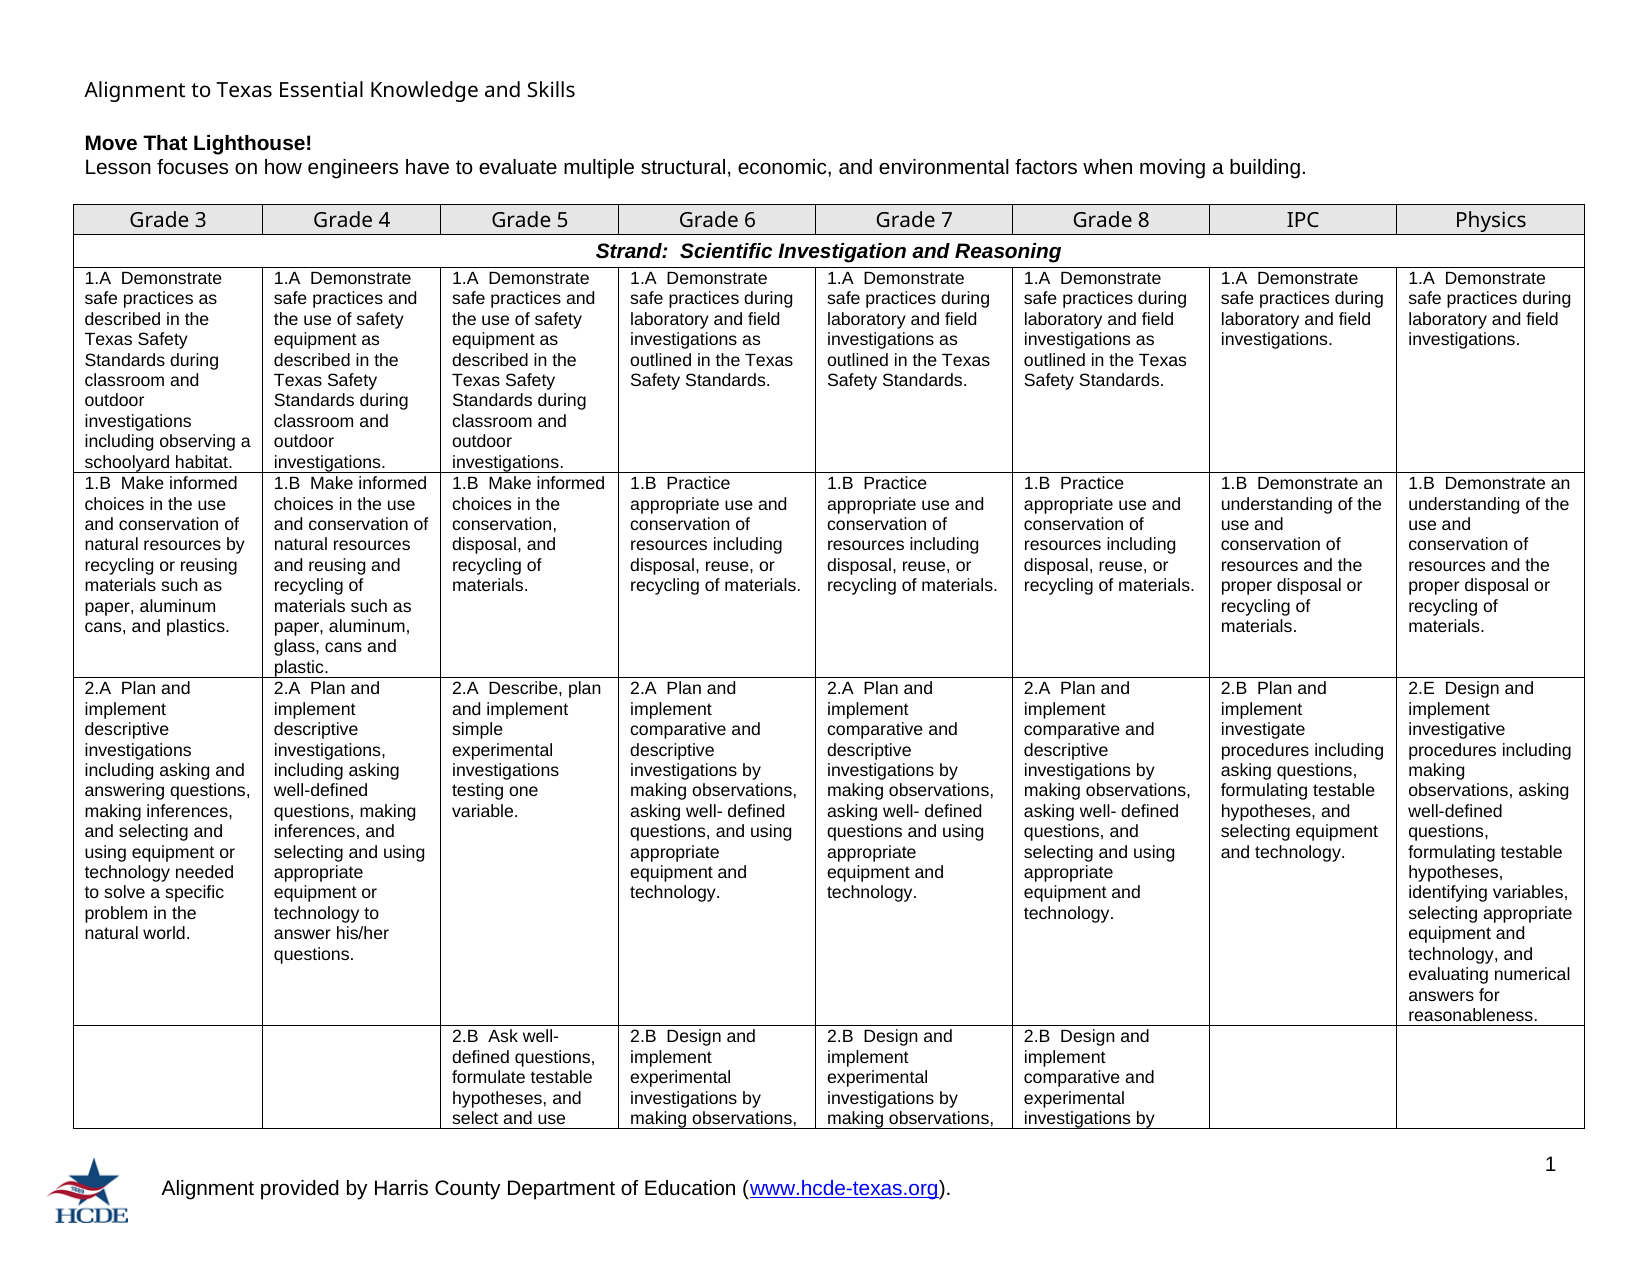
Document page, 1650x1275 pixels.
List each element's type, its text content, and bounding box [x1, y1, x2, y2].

table_cell 2.E Design and implement investigative procedures including making observations, asking well-defined questions, formulating testable hypotheses, identifying variables, selecting appropriate equipment and technology, and evaluating numerical answers for reasonableness. [1397, 678, 1584, 1025]
table_header IPC [1210, 205, 1396, 234]
table_cell : Scientific Investigation and Reasoning [74, 235, 1584, 267]
table_cell 1.A Demonstrate safe practices during laboratory and field investigations as outlined in the Texas Safety Standards. [619, 268, 815, 472]
table_cell [74, 1026, 262, 1128]
table_cell 1.A Demonstrate safe practices during laboratory and field investigations. [1210, 268, 1396, 472]
table_cell 1.B Practice appropriate use and conservation of resources including disposal, reuse, or recycling of materials. [619, 473, 815, 677]
table_cell 1.B Practice appropriate use and conservation of resources including disposal, reuse, or recycling of materials. [1013, 473, 1209, 677]
table_header Grade 5 [441, 205, 618, 234]
table_header Grade 3 [74, 205, 262, 234]
table_header Grade 4 [263, 205, 440, 234]
table_cell 1.B Demonstrate an understanding of the use and conservation of resources and the proper disposal or recycling of materials. [1210, 473, 1396, 677]
table_cell 1.A Demonstrate safe practices and the use of safety equipment as described in the Texas Safety Standards during classroom and outdoor investigations. [263, 268, 440, 472]
table_cell [263, 1026, 440, 1128]
table_cell 1.A Demonstrate safe practices during laboratory and field investigations as outlined in the Texas Safety Standards. [816, 268, 1012, 472]
table_cell 2.B Plan and implement investigate procedures including asking questions, formulating testable hypotheses, and selecting equipment and technology. [1210, 678, 1396, 1025]
table_cell 1.B Make informed choices in the use and conservation of natural resources by recycling or reusing materials such as paper, aluminum cans, and plastics. [74, 473, 262, 677]
table_cell 1.A Demonstrate safe practices as described in the Texas Safety Standards during classroom and outdoor investigations including observing a schoolyard habitat. [74, 268, 262, 472]
table_cell [1210, 1026, 1396, 1128]
table_cell 2.A Plan and implement comparative and descriptive investigations by making observations, asking well- defined questions, and using appropriate equipment and technology. [619, 678, 815, 1025]
table_header Grade 6 [619, 205, 815, 234]
text Move That Lighthouse! Lesson focuses on how engineers have to evaluate multiple structural, economic, and environmental factors when moving a building. [84, 131, 1556, 179]
table_cell 1.B Practice appropriate use and conservation of resources including disposal, reuse, or recycling of materials. [816, 473, 1012, 677]
table_cell 1.B Demonstrate an understanding of the use and conservation of resources and the proper disposal or recycling of materials. [1397, 473, 1584, 677]
table_cell 2.B Ask well-defined questions, formulate testable hypotheses, and select and use appropriate equipment and technology. [441, 1026, 618, 1128]
table_header Physics [1397, 205, 1584, 234]
table_cell 2.A Plan and implement descriptive investigations, including asking well-defined questions, making inferences, and selecting and using appropriate equipment or technology to answer his/her questions. [263, 678, 440, 1025]
picture [46, 1157, 128, 1223]
table_header Grade 7 [816, 205, 1012, 234]
table_cell 2.A Describe, plan and implement simple experimental investigations testing one variable. [441, 678, 618, 1025]
table_header Grade 8 [1013, 205, 1209, 234]
table_cell 1.B Make informed choices in the conservation, disposal, and recycling of materials. [441, 473, 618, 677]
table_cell 1.A Demonstrate safe practices during laboratory and field investigations as outlined in the Texas Safety Standards. [1013, 268, 1209, 472]
table_cell 2.A Plan and implement comparative and descriptive investigations by making observations, asking well- defined questions and using appropriate equipment and technology. [816, 678, 1012, 1025]
table_cell 1.A Demonstrate safe practices during laboratory and field investigations. [1397, 268, 1584, 472]
table_cell 1.A Demonstrate safe practices and the use of safety equipment as described in the Texas Safety Standards during classroom and outdoor investigations. [441, 268, 618, 472]
table_cell 2.A Plan and implement comparative and descriptive investigations by making observations, asking well- defined questions, and selecting and using appropriate equipment and technology. [1013, 678, 1209, 1025]
table_cell [1397, 1026, 1584, 1128]
table_cell 2.A Plan and implement descriptive investigations including asking and answering questions, making inferences, and selecting and using equipment or technology needed to solve a specific problem in the natural world. [74, 678, 262, 1025]
table_cell 1.B Make informed choices in the use and conservation of natural resources and reusing and recycling of materials such as paper, aluminum, glass, cans and plastic. [263, 473, 440, 677]
